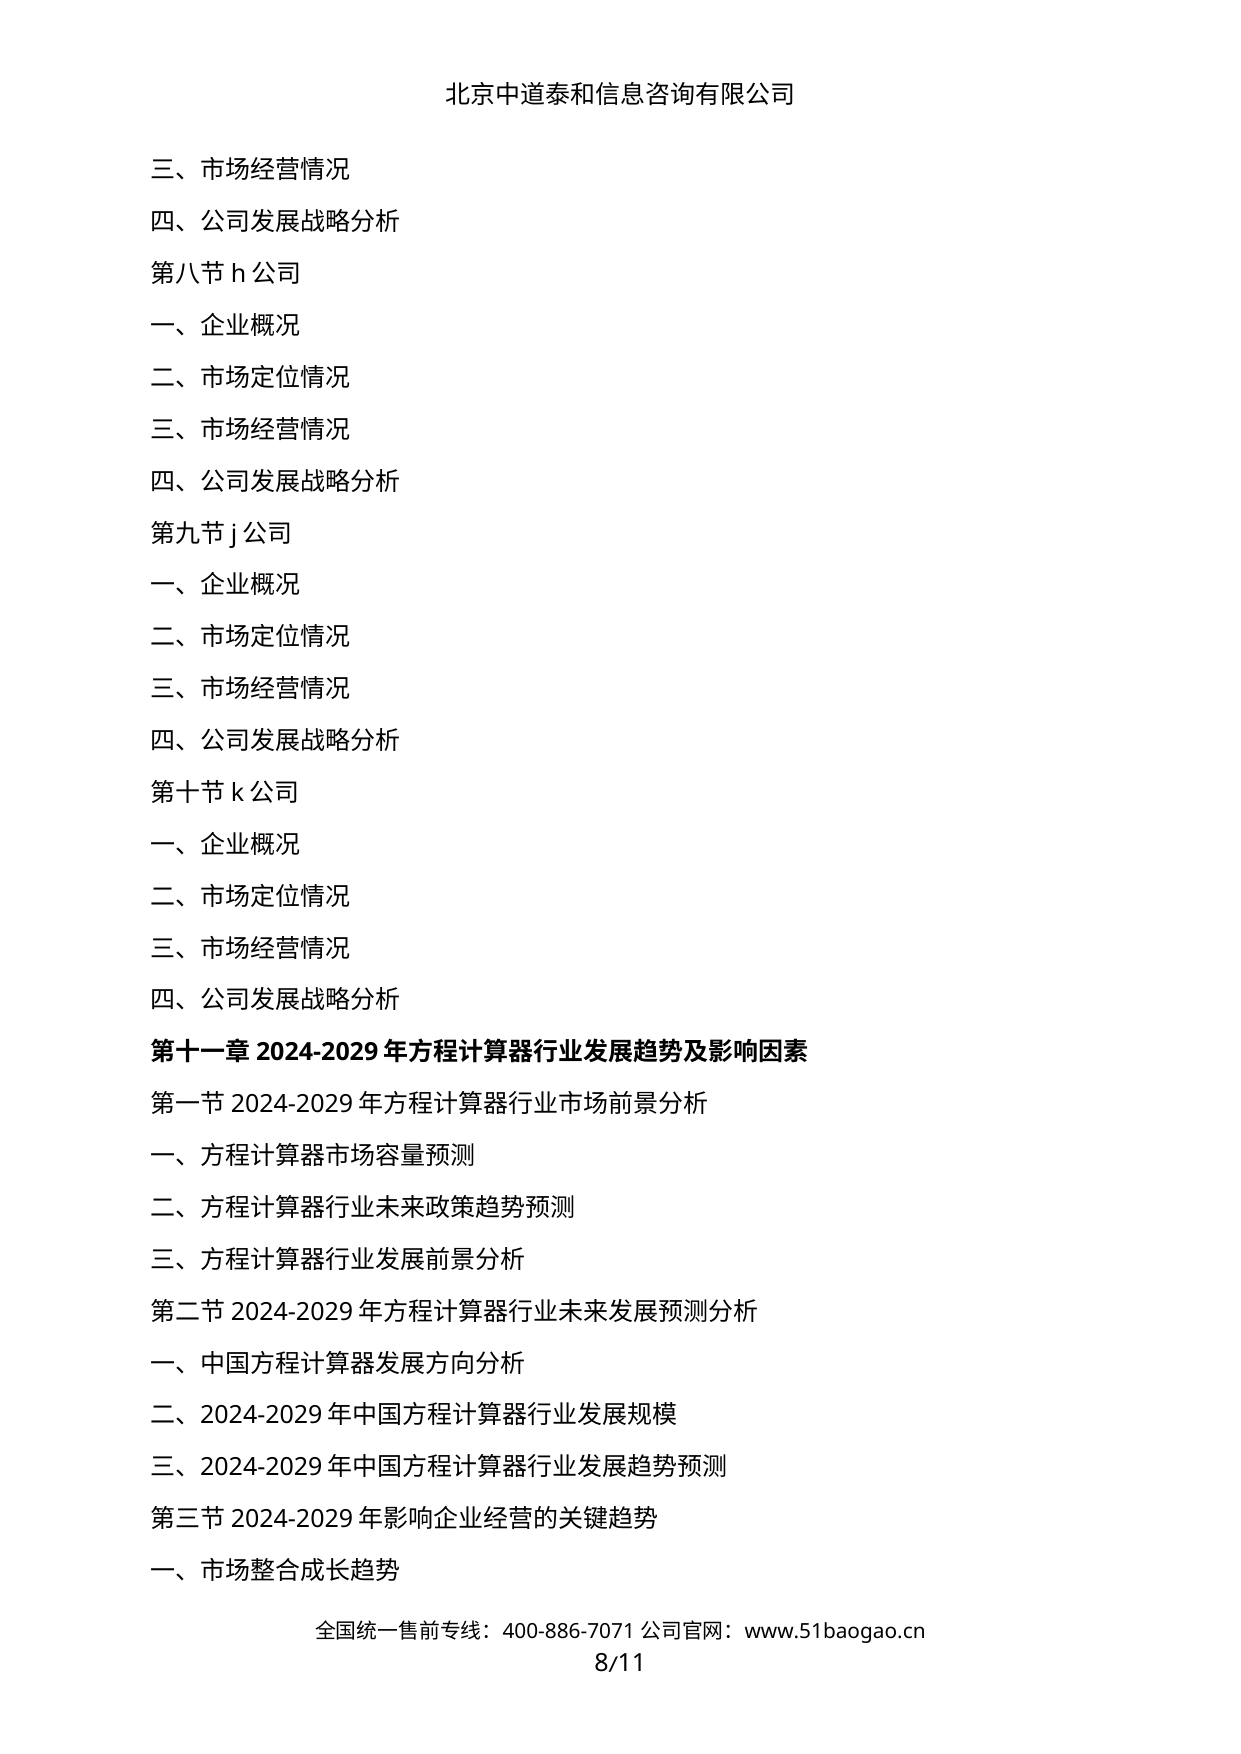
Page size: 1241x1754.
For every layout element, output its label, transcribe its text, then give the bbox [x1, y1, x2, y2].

text 第十节 k公司 [150, 772, 1090, 809]
text 一、企业概况 [150, 306, 1090, 342]
text 二、市场定位情况 [150, 617, 1090, 653]
text 第十一章 2024-2029年方程计算器行业发展趋势及影响因素 [150, 1032, 1090, 1068]
text 四、公司发展战略分析 [150, 461, 1090, 497]
text 四、公司发展战略分析 [150, 202, 1090, 238]
text 三、市场经营情况 [150, 669, 1090, 705]
text 第一节 2024-2029年方程计算器行业市场前景分析 [150, 1084, 1090, 1120]
text 第二节 2024-2029年方程计算器行业未来发展预测分析 [150, 1291, 1090, 1327]
text 二、方程计算器行业未来政策趋势预测 [150, 1187, 1090, 1224]
text 二、2024-2029年中国方程计算器行业发展规模 [150, 1395, 1090, 1431]
text 第九节 j公司 [150, 513, 1090, 549]
text 三、市场经营情况 [150, 409, 1090, 446]
text 一、企业概况 [150, 824, 1090, 861]
text 第八节 h公司 [150, 254, 1090, 290]
text 二、市场定位情况 [150, 876, 1090, 912]
text 一、中国方程计算器发展方向分析 [150, 1343, 1090, 1379]
text 一、方程计算器市场容量预测 [150, 1136, 1090, 1172]
text 二、市场定位情况 [150, 357, 1090, 394]
text 一、企业概况 [150, 565, 1090, 601]
text 三、市场经营情况 [150, 928, 1090, 964]
text 三、方程计算器行业发展前景分析 [150, 1239, 1090, 1276]
text 第三节 2024-2029年影响企业经营的关键趋势 [150, 1499, 1090, 1535]
text 四、公司发展战略分析 [150, 721, 1090, 757]
text 四、公司发展战略分析 [150, 980, 1090, 1016]
text 三、2024-2029年中国方程计算器行业发展趋势预测 [150, 1447, 1090, 1483]
text 三、市场经营情况 [150, 150, 1090, 186]
text 一、市场整合成长趋势 [150, 1551, 1090, 1587]
